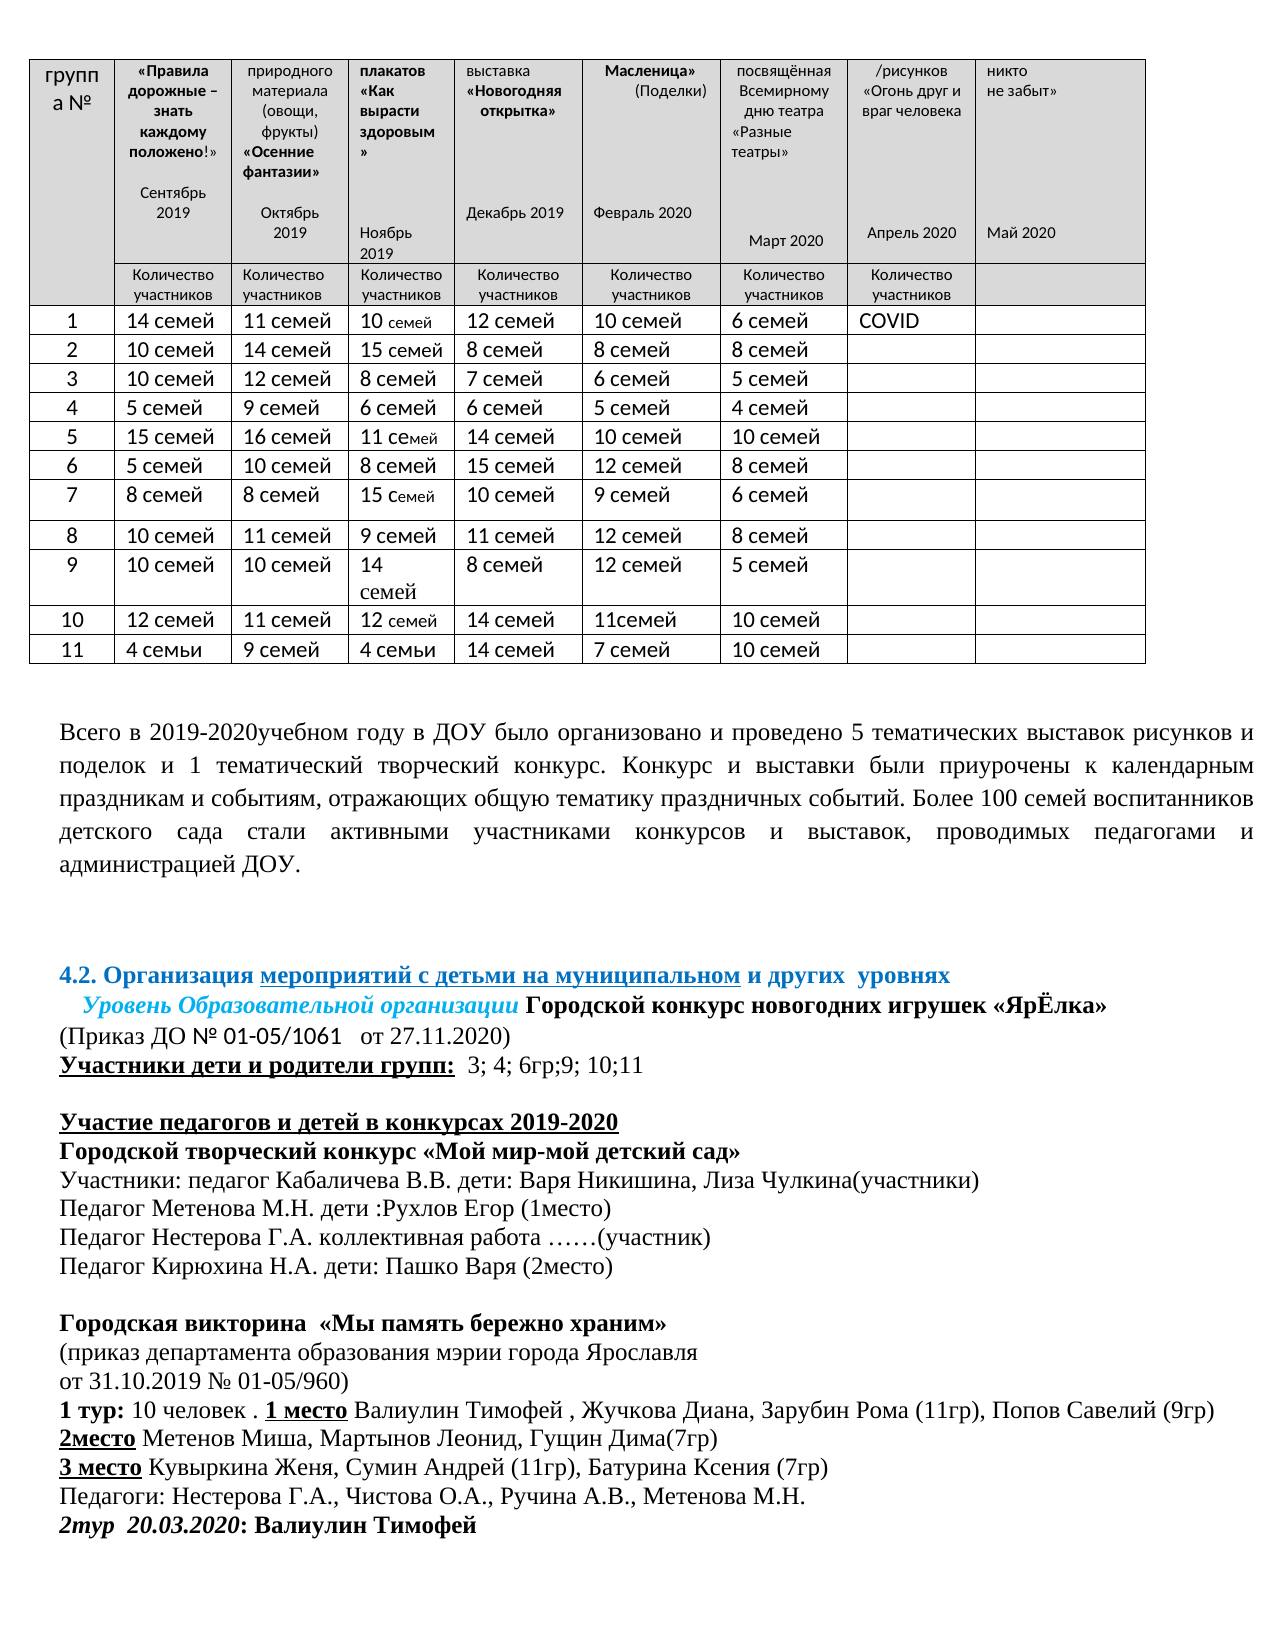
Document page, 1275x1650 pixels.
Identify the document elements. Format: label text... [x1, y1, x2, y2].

table_cell 8 [30, 521, 114, 549]
table_cell 9 семей [232, 393, 348, 421]
table_cell 4 семьи [115, 635, 231, 663]
table_cell 5 семей [115, 451, 231, 479]
table_cell 9 семей [349, 521, 454, 549]
table_cell 15 семей [349, 335, 454, 363]
table_cell [976, 335, 1145, 363]
table_cell 14 семей [232, 335, 348, 363]
table_cell [848, 335, 975, 363]
table_cell 14 семей [349, 550, 454, 604]
table_cell 15 семей [115, 422, 231, 450]
table_cell 9 семей [583, 480, 720, 520]
table_cell 9 семей [232, 635, 348, 663]
table_cell 7 семей [583, 635, 720, 663]
table_cell 7 семей [455, 364, 582, 392]
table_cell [232, 60, 348, 263]
table_cell [976, 606, 1145, 634]
table_cell 12 семей [583, 521, 720, 549]
table_cell 11 семей [349, 422, 454, 450]
table_cell 6 семей [455, 393, 582, 421]
table_cell 5 семей [583, 393, 720, 421]
text Уровень Образовательной организации Городской конкурс новогодних игрушек «ЯрЁлка» [59, 989, 1255, 1020]
text Городская викторина «Мы память бережно храним» [59, 1308, 1255, 1337]
table_cell 10 семей [583, 306, 720, 334]
table_cell 10 [30, 606, 114, 634]
table_cell 8 семей [721, 335, 847, 363]
table_cell 8 семей [583, 335, 720, 363]
table_cell 11 семей [232, 606, 348, 634]
table_cell 6 семей [721, 306, 847, 334]
table_cell 12 семей [583, 451, 720, 479]
table_cell 11 семей [455, 521, 582, 549]
table_cell Количество участников [583, 264, 720, 305]
text Педагог Нестерова Г.А. коллективная работа ……(участник) [59, 1222, 1255, 1251]
table_cell 5 [30, 422, 114, 450]
table_cell 11семей [583, 606, 720, 634]
table_cell [976, 635, 1145, 663]
text от 31.10.2019 № 01-05/960) [59, 1366, 1255, 1395]
text 4.2. Организация мероприятий с детьми на муниципальном и других уровнях [59, 961, 1255, 989]
table_cell 14 семей [115, 306, 231, 334]
table_cell 11 семей [232, 521, 348, 549]
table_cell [976, 60, 1145, 263]
table_cell 10 семей [721, 422, 847, 450]
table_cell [848, 60, 975, 263]
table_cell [115, 60, 231, 263]
table_cell 10 семей [115, 521, 231, 549]
text Участие педагогов и детей в конкурсах 2019-2020 [59, 1107, 1255, 1136]
table_cell 10 семей [583, 422, 720, 450]
table_cell 4 семей [721, 393, 847, 421]
table_cell 8 семей [455, 335, 582, 363]
table_cell 14 семей [455, 606, 582, 634]
text Участники дети и родители групп: 3; 4; 6гр;9; 10;11 [59, 1050, 1255, 1079]
table_cell [976, 480, 1145, 520]
table_cell 12 семей [349, 606, 454, 634]
table_cell 14 семей [455, 422, 582, 450]
table_cell 10 семей [349, 306, 454, 334]
table_cell 12 семей [455, 306, 582, 334]
table_cell 5 семей [721, 550, 847, 604]
table_cell [976, 550, 1145, 604]
table_cell [976, 451, 1145, 479]
table_cell [848, 422, 975, 450]
table_cell 8 семей [721, 451, 847, 479]
table_cell 4 семьи [349, 635, 454, 663]
text Педагоги: Нестерова Г.А., Чистова О.А., Ручина А.В., Метенова М.Н. [59, 1481, 1255, 1510]
text (приказ департамента образования мэрии города Ярославля [59, 1337, 1255, 1366]
table_cell 6 [30, 451, 114, 479]
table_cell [583, 60, 720, 263]
table_cell 9 [30, 550, 114, 604]
table_cell 8 семей [721, 521, 847, 549]
table_cell 8 семей [349, 364, 454, 392]
table_cell Количество участников [115, 264, 231, 305]
table_cell 8 семей [349, 451, 454, 479]
table_cell 10 семей [232, 550, 348, 604]
table_cell [976, 264, 1145, 305]
table_cell 15 семей [349, 480, 454, 520]
table_cell 8 семей [232, 480, 348, 520]
text 2место Метенов Миша, Мартынов Леонид, Гущин Дима(7гр) [59, 1423, 1255, 1452]
table_cell [976, 393, 1145, 421]
table_cell [848, 550, 975, 604]
table_cell 10 семей [232, 451, 348, 479]
table_cell [848, 480, 975, 520]
table_cell СОVID [848, 306, 975, 334]
table_cell [848, 521, 975, 549]
text Городской творческий конкурс «Мой мир-мой детский сад» [59, 1136, 1255, 1165]
table_cell [976, 521, 1145, 549]
table_cell 15 семей [455, 451, 582, 479]
table_cell 10 семей [721, 635, 847, 663]
table_cell 12 семей [232, 364, 348, 392]
table_cell [976, 364, 1145, 392]
table_cell 6 семей [721, 480, 847, 520]
table_cell 5 семей [115, 393, 231, 421]
table_cell [848, 606, 975, 634]
table_cell 6 семей [583, 364, 720, 392]
table_cell 7 [30, 480, 114, 520]
table_cell 4 [30, 393, 114, 421]
table_cell [976, 422, 1145, 450]
table_cell 8 семей [115, 480, 231, 520]
table_cell 11 семей [232, 306, 348, 334]
text 2тур 20.03.2020: Валиулин Тимофей [59, 1510, 1255, 1538]
table_cell 6 семей [349, 393, 454, 421]
table_cell 1 [30, 306, 114, 334]
text Педагог Метенова М.Н. дети :Рухлов Егор (1место) [59, 1193, 1255, 1222]
table_cell [848, 451, 975, 479]
table_cell 8 семей [455, 550, 582, 604]
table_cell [349, 60, 454, 263]
text Участники: педагог Кабаличева В.В. дети: Варя Никишина, Лиза Чулкина(участники) [59, 1165, 1255, 1193]
table_cell 5 семей [721, 364, 847, 392]
table_cell 3 [30, 364, 114, 392]
table_cell 12 семей [583, 550, 720, 604]
table_cell 10 семей [115, 550, 231, 604]
table_cell 14 семей [455, 635, 582, 663]
table_cell 11 [30, 635, 114, 663]
text (Приказ ДО № 01-05/1061 от 27.11.2020) [59, 1020, 1255, 1050]
table_cell Количество участников [349, 264, 454, 305]
text Всего в 2019-2020учебном году в ДОУ было организовано и проведено 5 тематических выставок рисунков и поделок и 1 тематический творческий конкурс. Конкурс и выставки были приурочены к календарным праздникам и событиям, отражающих общую тематику праздничных событий. Более 100 семей воспитанников детского сада стали активными участниками конкурсов и выставок, проводимых педагогами и администрацией ДОУ. [59, 717, 1255, 878]
table_cell [848, 364, 975, 392]
table_cell Количество участников [455, 264, 582, 305]
table_cell [976, 306, 1145, 334]
text 3 место Кувыркина Женя, Сумин Андрей (11гр), Батурина Ксения (7гр) [59, 1452, 1255, 1481]
table_cell 10 семей [115, 335, 231, 363]
table_cell Количество участников [848, 264, 975, 305]
table_cell [848, 635, 975, 663]
table_cell 2 [30, 335, 114, 363]
table_cell 16 семей [232, 422, 348, 450]
text Педагог Кирюхина Н.А. дети: Пашко Варя (2место) [59, 1251, 1255, 1280]
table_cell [455, 60, 582, 263]
table_cell 10 семей [455, 480, 582, 520]
text 1 тур: 10 человек . 1 место Валиулин Тимофей , Жучкова Диана, Зарубин Рома (11гр), Попов Савелий (9гр) [59, 1395, 1255, 1423]
table_cell Количество участников [721, 264, 847, 305]
table_cell 10 семей [115, 364, 231, 392]
table_cell [848, 393, 975, 421]
table_cell Количество участников [232, 264, 348, 305]
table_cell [721, 60, 847, 263]
table_cell 10 семей [721, 606, 847, 634]
table_cell 12 семей [115, 606, 231, 634]
